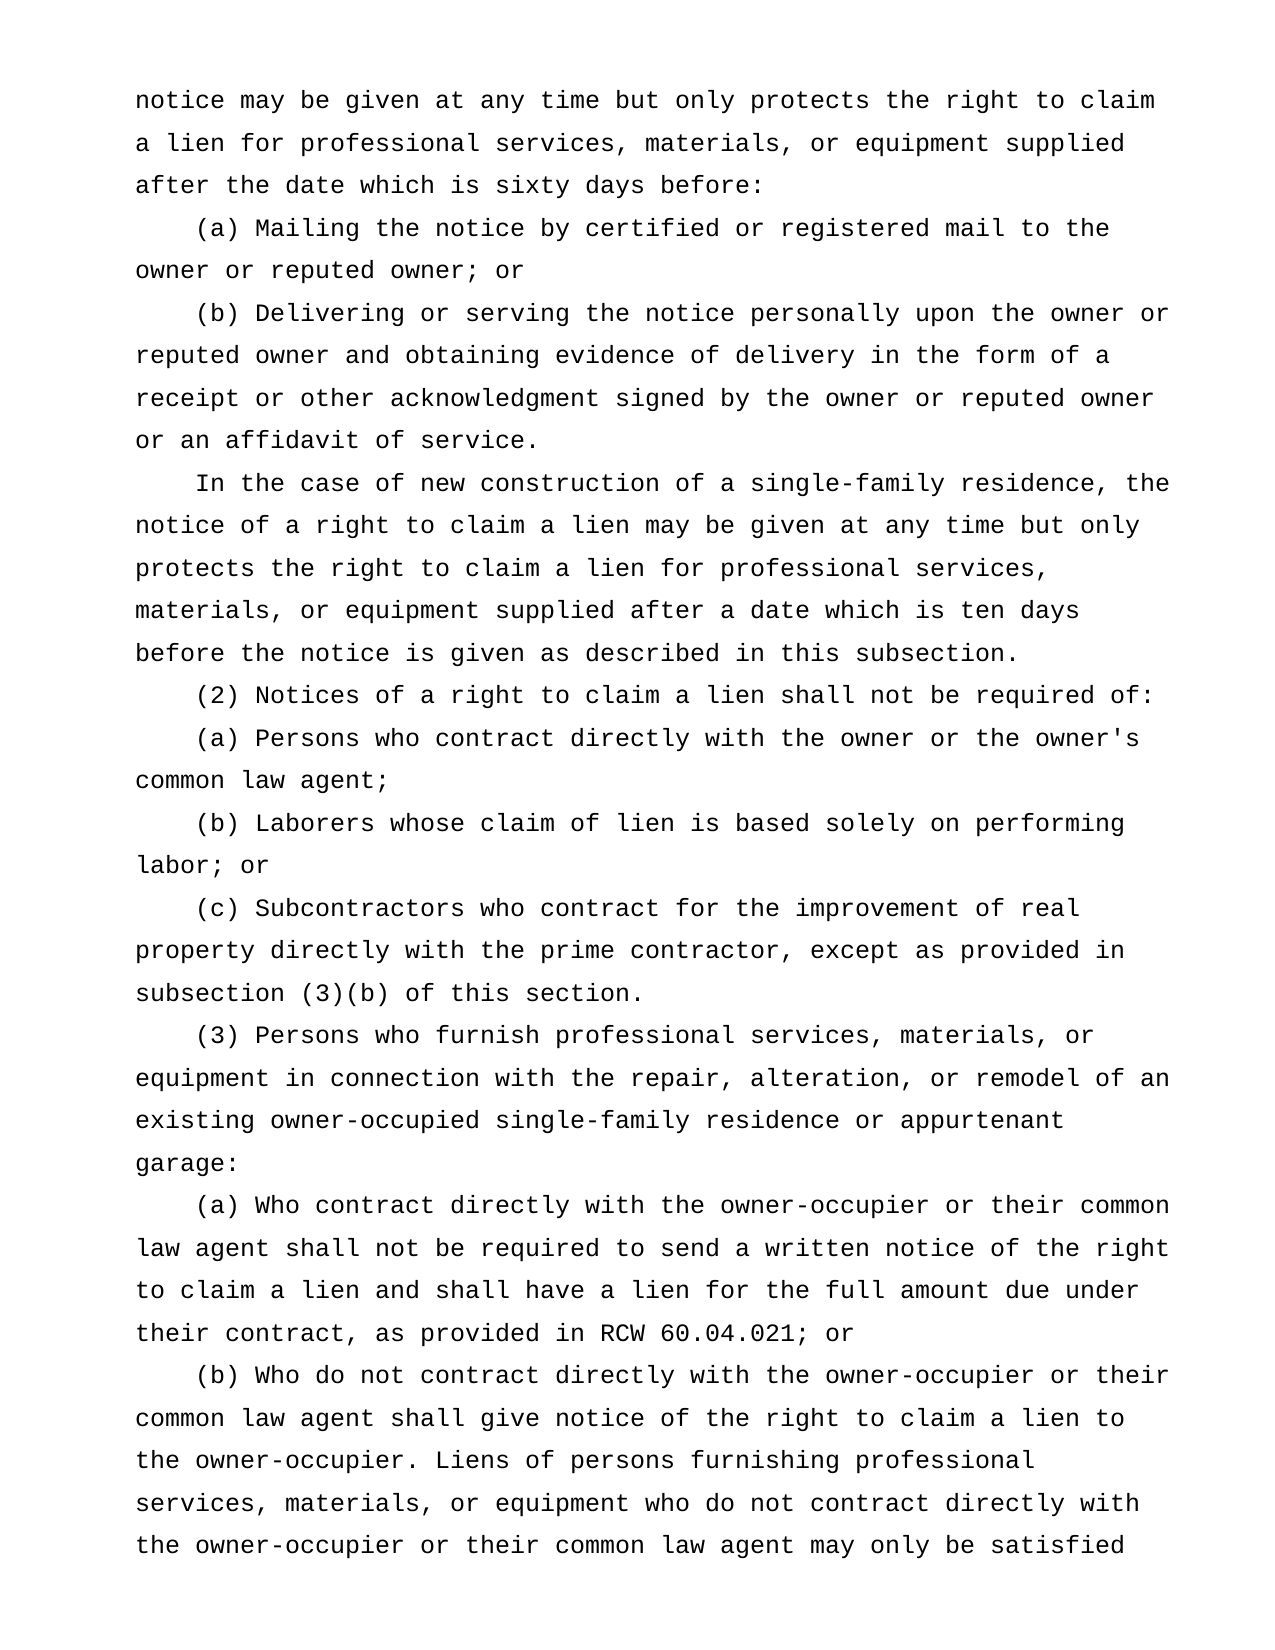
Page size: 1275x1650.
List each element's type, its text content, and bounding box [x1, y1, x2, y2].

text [135, 1350, 1170, 1562]
text (3) Persons who furnish professional services, materials, or equipment in connection with the repair, alteration, or remodel of an existing owner-occupied single-family residence or appurtenant garage: [135, 1010, 1170, 1180]
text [135, 75, 1170, 202]
text (a) Persons who contract directly with the owner or the owner's common law agent; [135, 712, 1170, 797]
text (c) Subcontractors who contract for the improvement of real property directly with the prime contractor, except as provided in subsection (3)(b) of this section. [135, 882, 1170, 1010]
text (b) Laborers whose claim of lien is based solely on performing labor; or [135, 797, 1170, 882]
text (b) Delivering or serving the notice personally upon the owner or reputed owner and obtaining evidence of delivery in the form of a receipt or other acknowledgment signed by the owner or reputed owner or an affidavit of service. [135, 287, 1170, 457]
text In the case of new construction of a single-family residence, the notice of a right to claim a lien may be given at any time but only protects the right to claim a lien for professional services, materials, or equipment supplied after a date which is ten days before the notice is given as described in this subsection. [135, 457, 1170, 670]
text (a) Who contract directly with the owner-occupier or their common law agent shall not be required to send a written notice of the right to claim a lien and shall have a lien for the full amount due under their contract, as provided in RCW 60.04.021; or [135, 1180, 1170, 1350]
text (2) Notices of a right to claim a lien shall not be required of: [135, 670, 1170, 712]
text (a) Mailing the notice by certified or registered mail to the owner or reputed owner; or [135, 202, 1170, 287]
